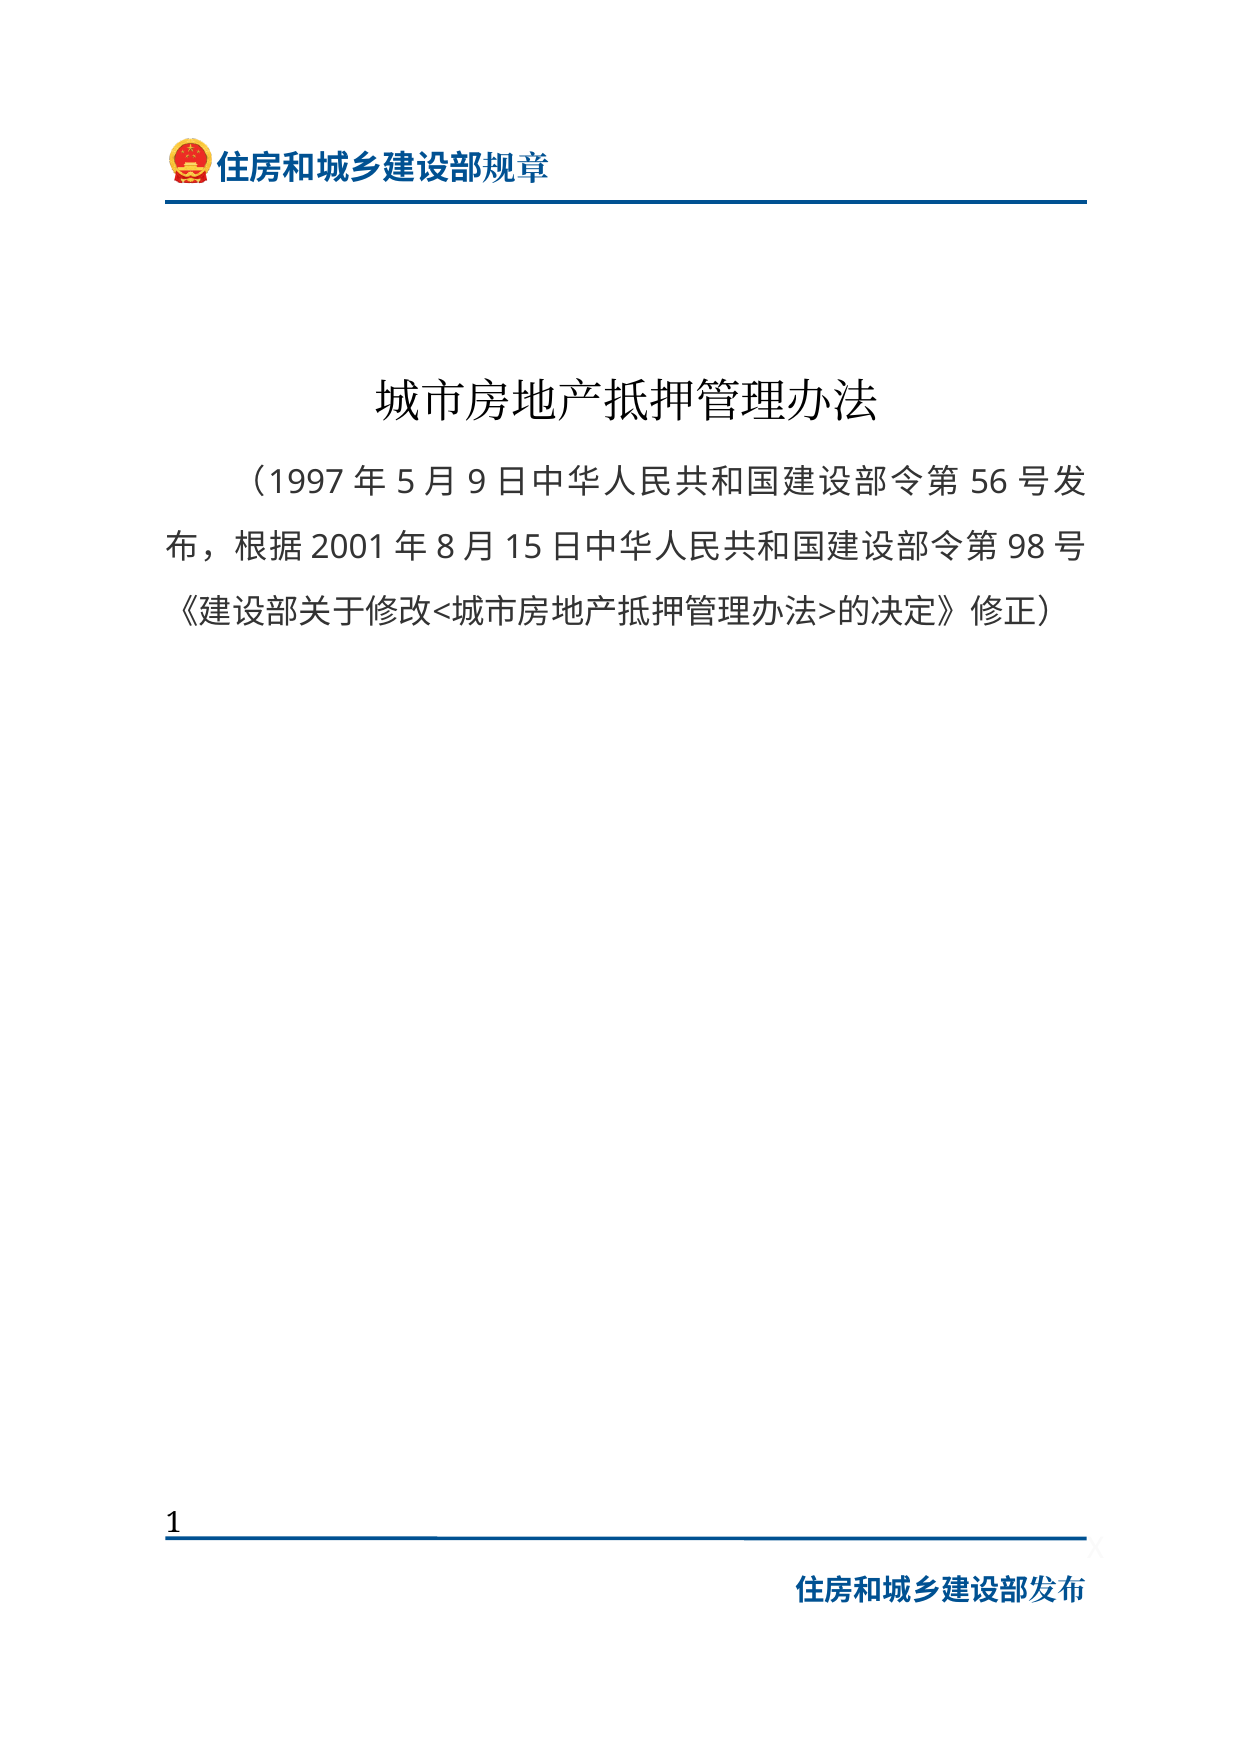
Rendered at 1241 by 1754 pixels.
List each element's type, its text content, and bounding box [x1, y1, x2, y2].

picture [165, 136, 216, 187]
text （1997年5月9日中华人民共和国建设部令第56号发布，根据2001年8月15日中华人民共和国建设部令第98号《建设部关于修改<城市房地产抵押管理办法>的决定》修正） [165, 446, 1087, 641]
text 城市房地产抵押管理办法 [165, 349, 1087, 446]
